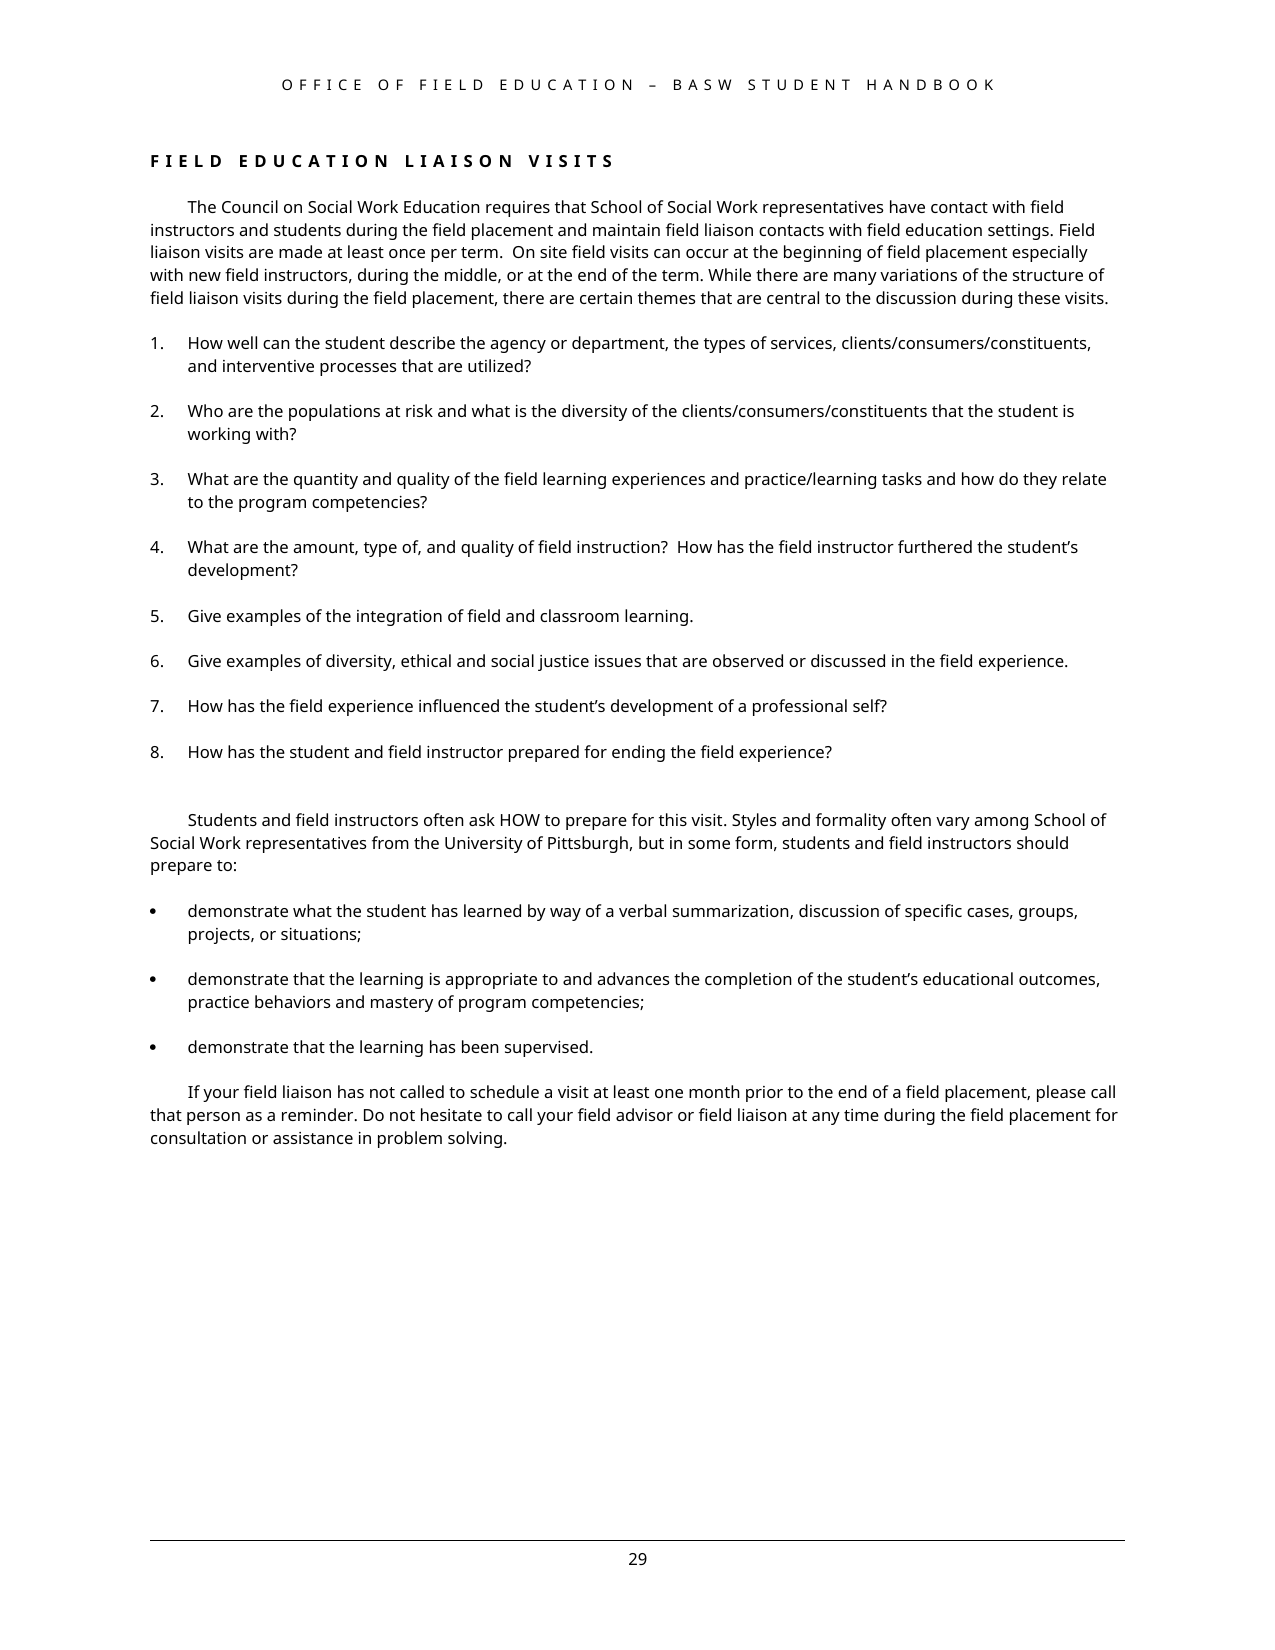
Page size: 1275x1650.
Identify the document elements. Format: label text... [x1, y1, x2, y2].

text Field Education Liaison Visits [150, 150, 1125, 173]
list Give examples of diversity, ethical and social justice issues that are observed or discussed in the field experience. [150, 649, 1125, 672]
list How has the student and field instructor prepared for ending the field experience? [150, 740, 1125, 763]
list What are the amount, type of, and quality of field instruction? How has the field instructor furthered the student’s development? [150, 536, 1125, 581]
list demonstrate that the learning is appropriate to and advances the completion of the student’s educational outcomes, practice behaviors and mastery of program competencies; [150, 967, 1125, 1013]
list demonstrate that the learning has been supervised. [150, 1036, 1125, 1058]
list What are the quantity and quality of the field learning experiences and practice/learning tasks and how do they relate to the program competencies? [150, 468, 1125, 513]
list Give examples of the integration of field and classroom learning. [150, 604, 1125, 627]
text If your field liaison has not called to schedule a visit at least one month prior to the end of a field placement, please call that person as a reminder. Do not hesitate to call your field advisor or field liaison at any time during the field placement for consultation or assistance in problem solving. [150, 1081, 1125, 1149]
text The Council on Social Work Education requires that School of Social Work representatives have contact with field instructors and students during the field placement and maintain field liaison contacts with field education settings. Field liaison visits are made at least once per term. On site field visits can occur at the beginning of field placement especially with new field instructors, during the middle, or at the end of the term. While there are many variations of the structure of field liaison visits during the field placement, there are certain themes that are central to the discussion during these visits. [150, 195, 1125, 309]
list How has the field experience influenced the student’s development of a professional self? [150, 695, 1125, 718]
list demonstrate what the student has learned by way of a verbal summarization, discussion of specific cases, groups, projects, or situations; [150, 899, 1125, 945]
list Who are the populations at risk and what is the diversity of the clients/consumers/constituents that the student is working with? [150, 400, 1125, 445]
list How well can the student describe the agency or department, the types of services, clients/consumers/constituents, and interventive processes that are utilized? [150, 332, 1125, 377]
text Students and field instructors often ask HOW to prepare for this visit. Styles and formality often vary among School of Social Work representatives from the University of Pittsburgh, but in some form, students and field instructors should prepare to: [150, 808, 1125, 877]
